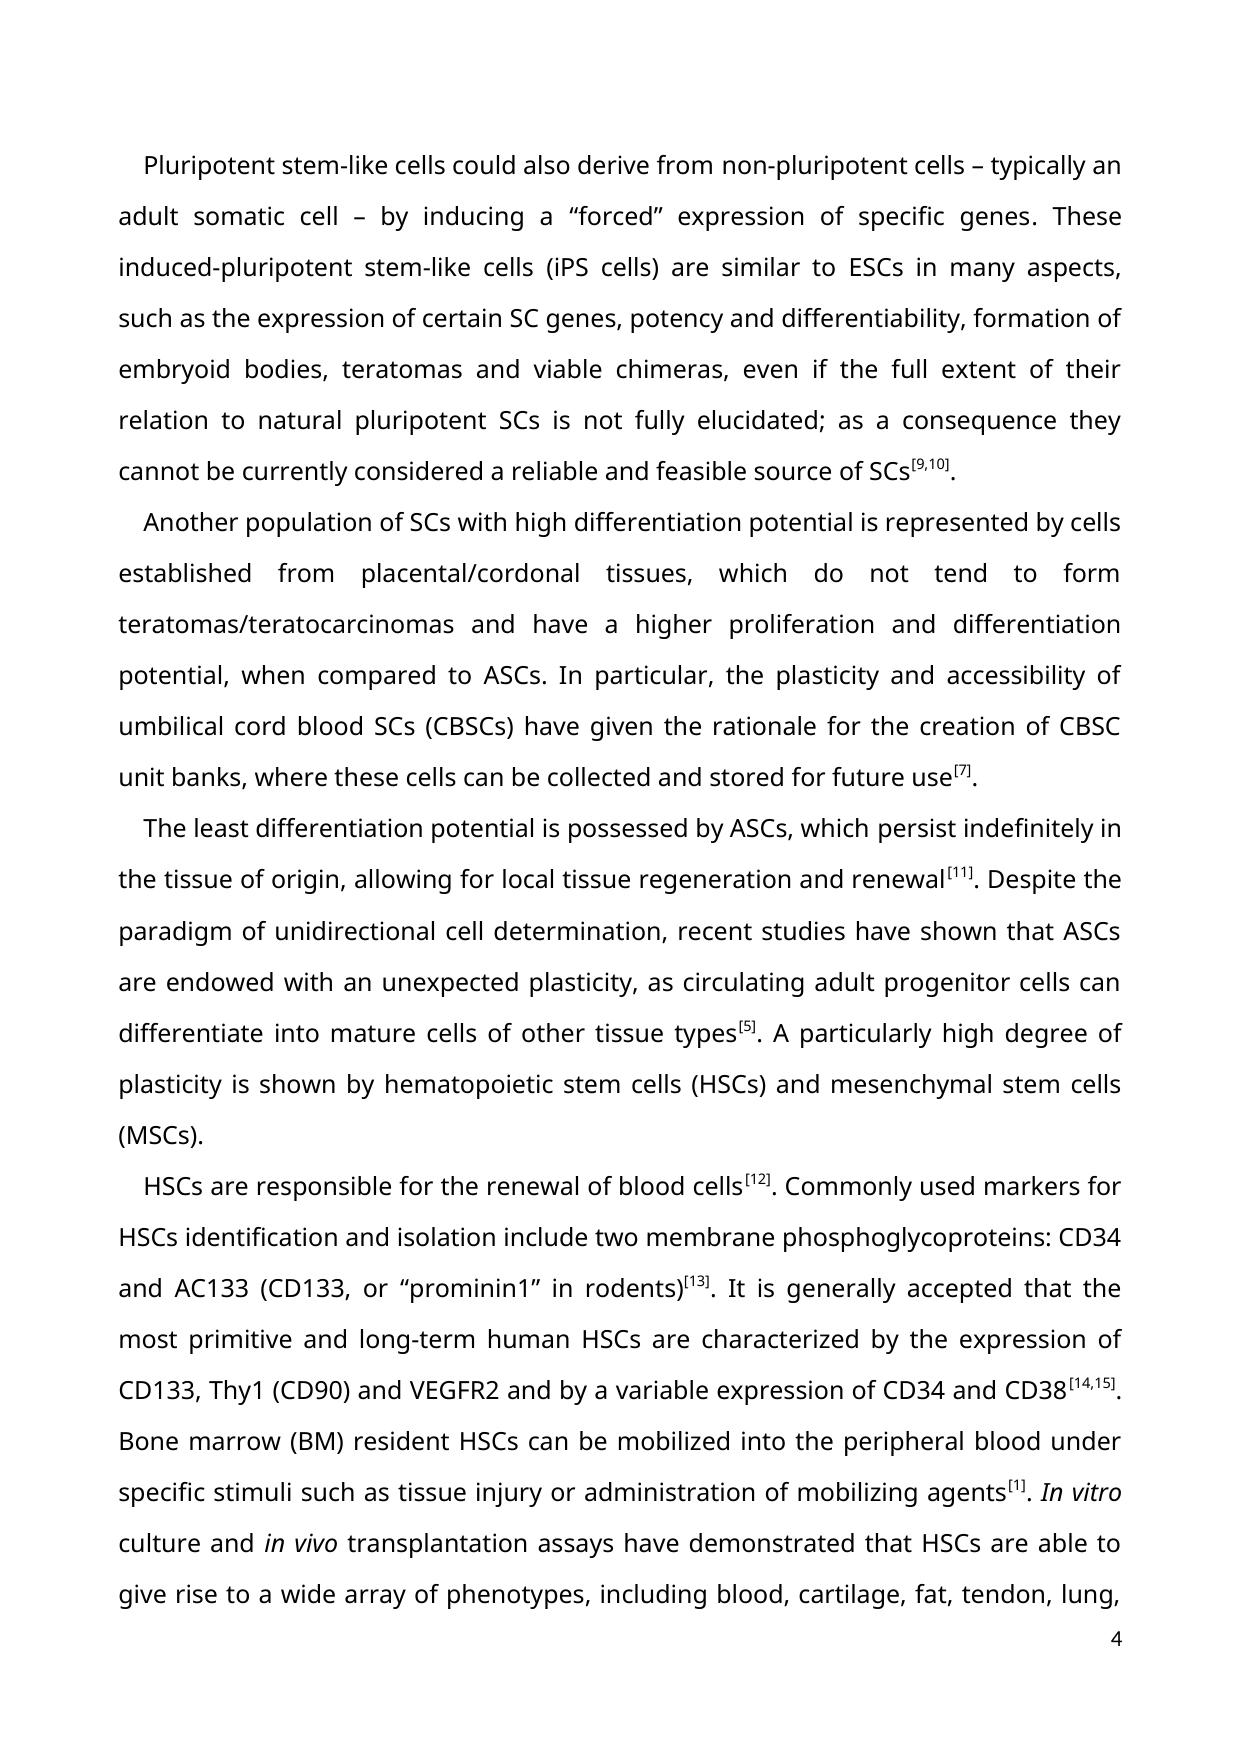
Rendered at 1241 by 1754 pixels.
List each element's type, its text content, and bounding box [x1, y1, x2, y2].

text Pluripotent stem-like cells could also derive from non-pluripotent cells – typically an adult somatic cell – by inducing a “forced” expression of specific genes. These induced-pluripotent stem-like cells (iPS cells) are similar to ESCs in many aspects, such as the expression of certain SC genes, potency and differentiability, formation of embryoid bodies, teratomas and viable chimeras, even if the full extent of their relation to natural pluripotent SCs is not fully elucidated; as a consequence they cannot be currently considered a reliable and feasible source of SCs[9,10]. [118, 148, 1122, 488]
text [118, 1168, 1122, 1611]
text Another population of SCs with high differentiation potential is represented by cells established from placental/cordonal tissues, which do not tend to form teratomas/teratocarcinomas and have a higher proliferation and differentiation potential, when compared to ASCs. In particular, the plasticity and accessibility of umbilical cord blood SCs (CBSCs) have given the rationale for the creation of CBSC unit banks, where these cells can be collected and stored for future use[7]. [118, 505, 1122, 794]
text The least differentiation potential is possessed by ASCs, which persist indefinitely in the tissue of origin, allowing for local tissue regeneration and renewal[11]. Despite the paradigm of unidirectional cell determination, recent studies have shown that ASCs are endowed with an unexpected plasticity, as circulating adult progenitor cells can differentiate into mature cells of other tissue types[5]. A particularly high degree of plasticity is shown by hematopoietic stem cells (HSCs) and mesenchymal stem cells (MSCs). [118, 811, 1122, 1151]
